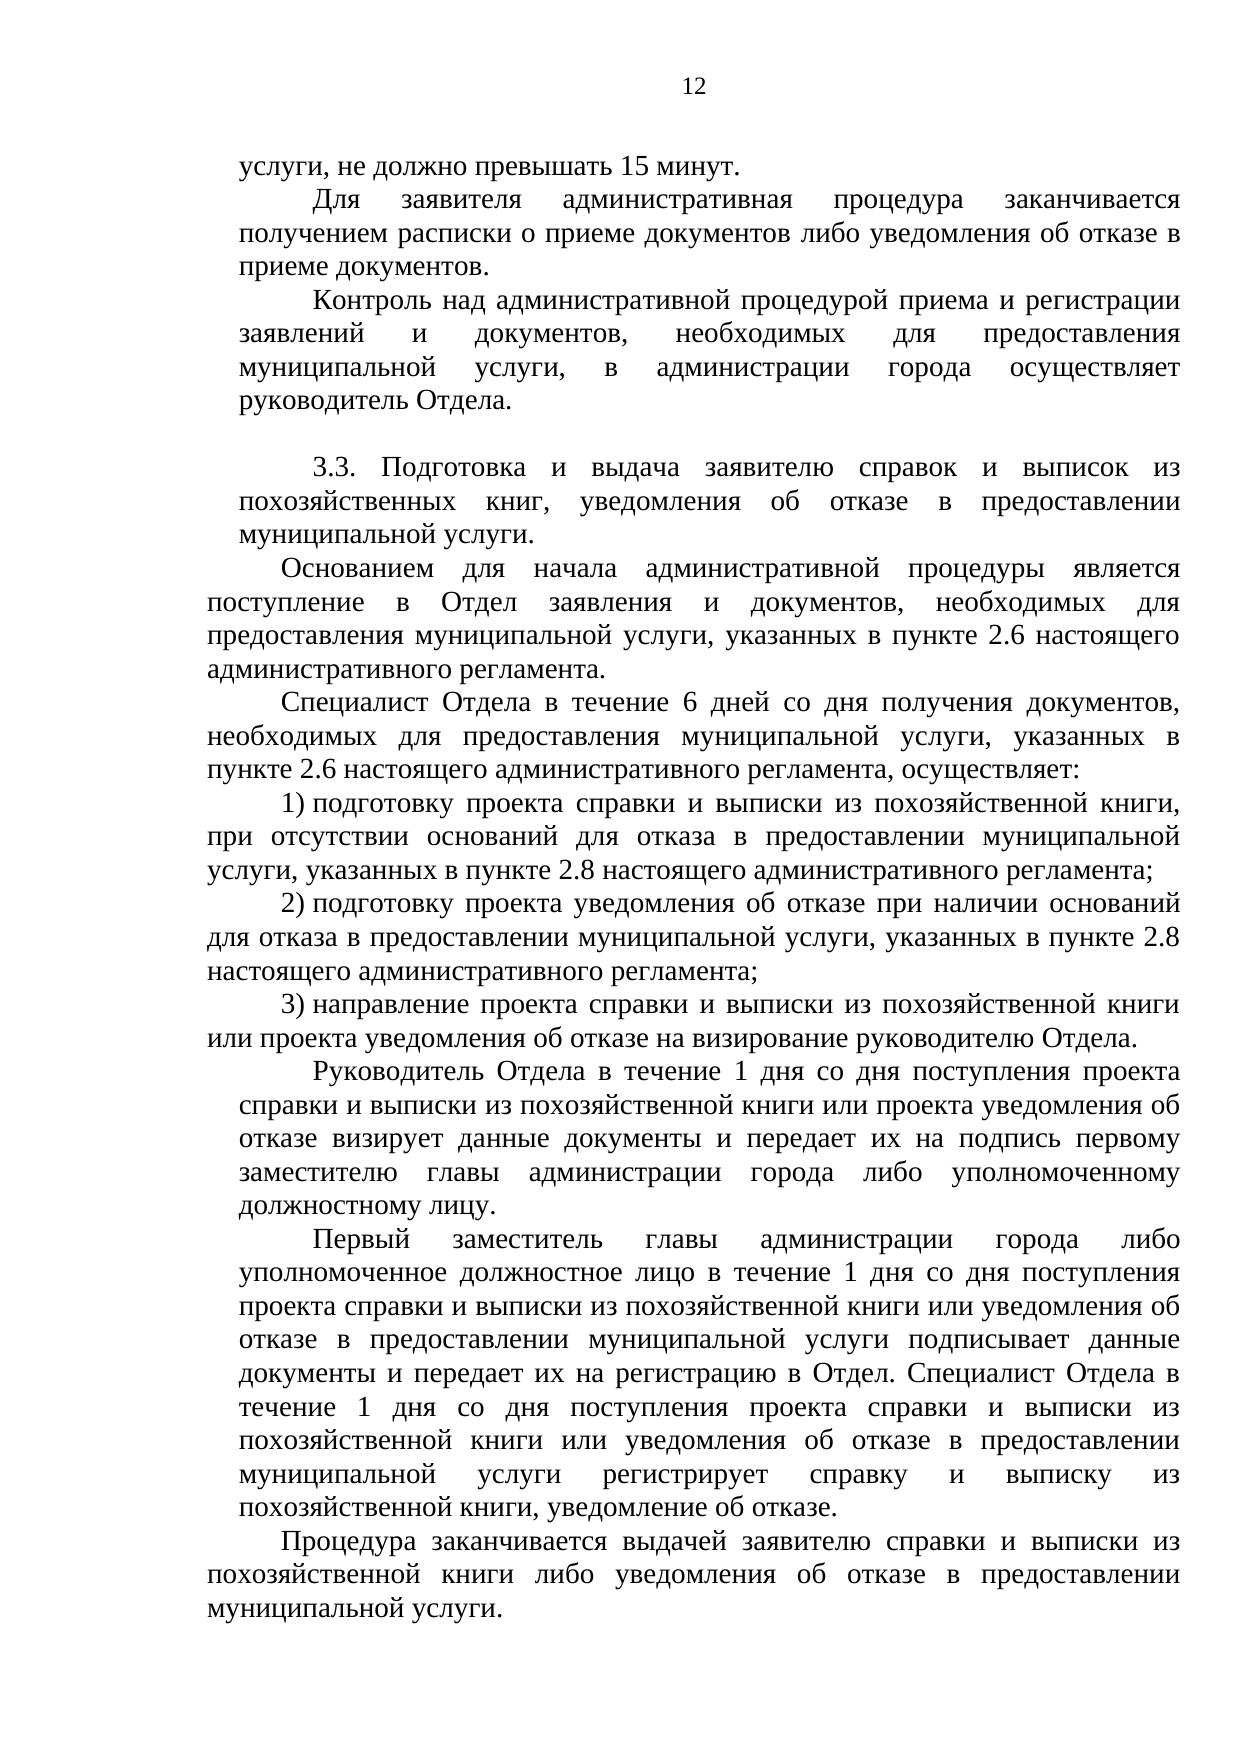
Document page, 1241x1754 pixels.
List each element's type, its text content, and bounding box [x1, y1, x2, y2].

text Первый заместитель главы администрации города либо уполномоченное должностное лицо в течение 1 дня со дня поступления проекта справки и выписки из похозяйственной книги или уведомления об отказе в предоставлении муниципальной услуги подписывает данные документы и передает их на регистрацию в Отдел. Специалист Отдела в течение 1 дня со дня поступления проекта справки и выписки из похозяйственной книги или уведомления об отказе в предоставлении муниципальной услуги регистрирует справку и выписку из похозяйственной книги, уведомление об отказе. [238, 1221, 1181, 1523]
list подготовку проекта справки и выписки из похозяйственной книги, при отсутствии оснований для отказа в предоставлении муниципальной услуги, указанных в пункте 2.8 настоящего административного регламента; [207, 785, 1181, 886]
list подготовку проекта уведомления об отказе при наличии оснований для отказа в предоставлении муниципальной услуги, указанных в пункте 2.8 настоящего административного регламента; [207, 886, 1181, 986]
text Для заявителя административная процедура заканчивается получением расписки о приеме документов либо уведомления об отказе в приеме документов. [238, 181, 1181, 282]
text Процедура заканчивается выдачей заявителю справки и выписки из похозяйственной книги либо уведомления об отказе в предоставлении муниципальной услуги. [207, 1523, 1181, 1623]
text Основанием для начала административной процедуры является поступление в Отдел заявления и документов, необходимых для предоставления муниципальной услуги, указанных в пункте 2.6 настоящего административного регламента. [207, 550, 1181, 684]
text 3.3. Подготовка и выдача заявителю справок и выписок из похозяйственных книг, уведомления об отказе в предоставлении муниципальной услуги. [238, 449, 1181, 550]
list направление проекта справки и выписки из похозяйственной книги или проекта уведомления об отказе на визирование руководителю Отдела. [207, 986, 1181, 1053]
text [238, 148, 1181, 181]
text Контроль над административной процедурой приема и регистрации заявлений и документов, необходимых для предоставления муниципальной услуги, в администрации города осуществляет руководитель Отдела. [238, 282, 1181, 416]
text Руководитель Отдела в течение 1 дня со дня поступления проекта справки и выписки из похозяйственной книги или проекта уведомления об отказе визирует данные документы и передает их на подпись первому заместителю главы администрации города либо уполномоченному должностному лицу. [238, 1053, 1181, 1221]
text Специалист Отдела в течение 6 дней со дня получения документов, необходимых для предоставления муниципальной услуги, указанных в пункте 2.6 настоящего административного регламента, осуществляет: [207, 684, 1181, 785]
